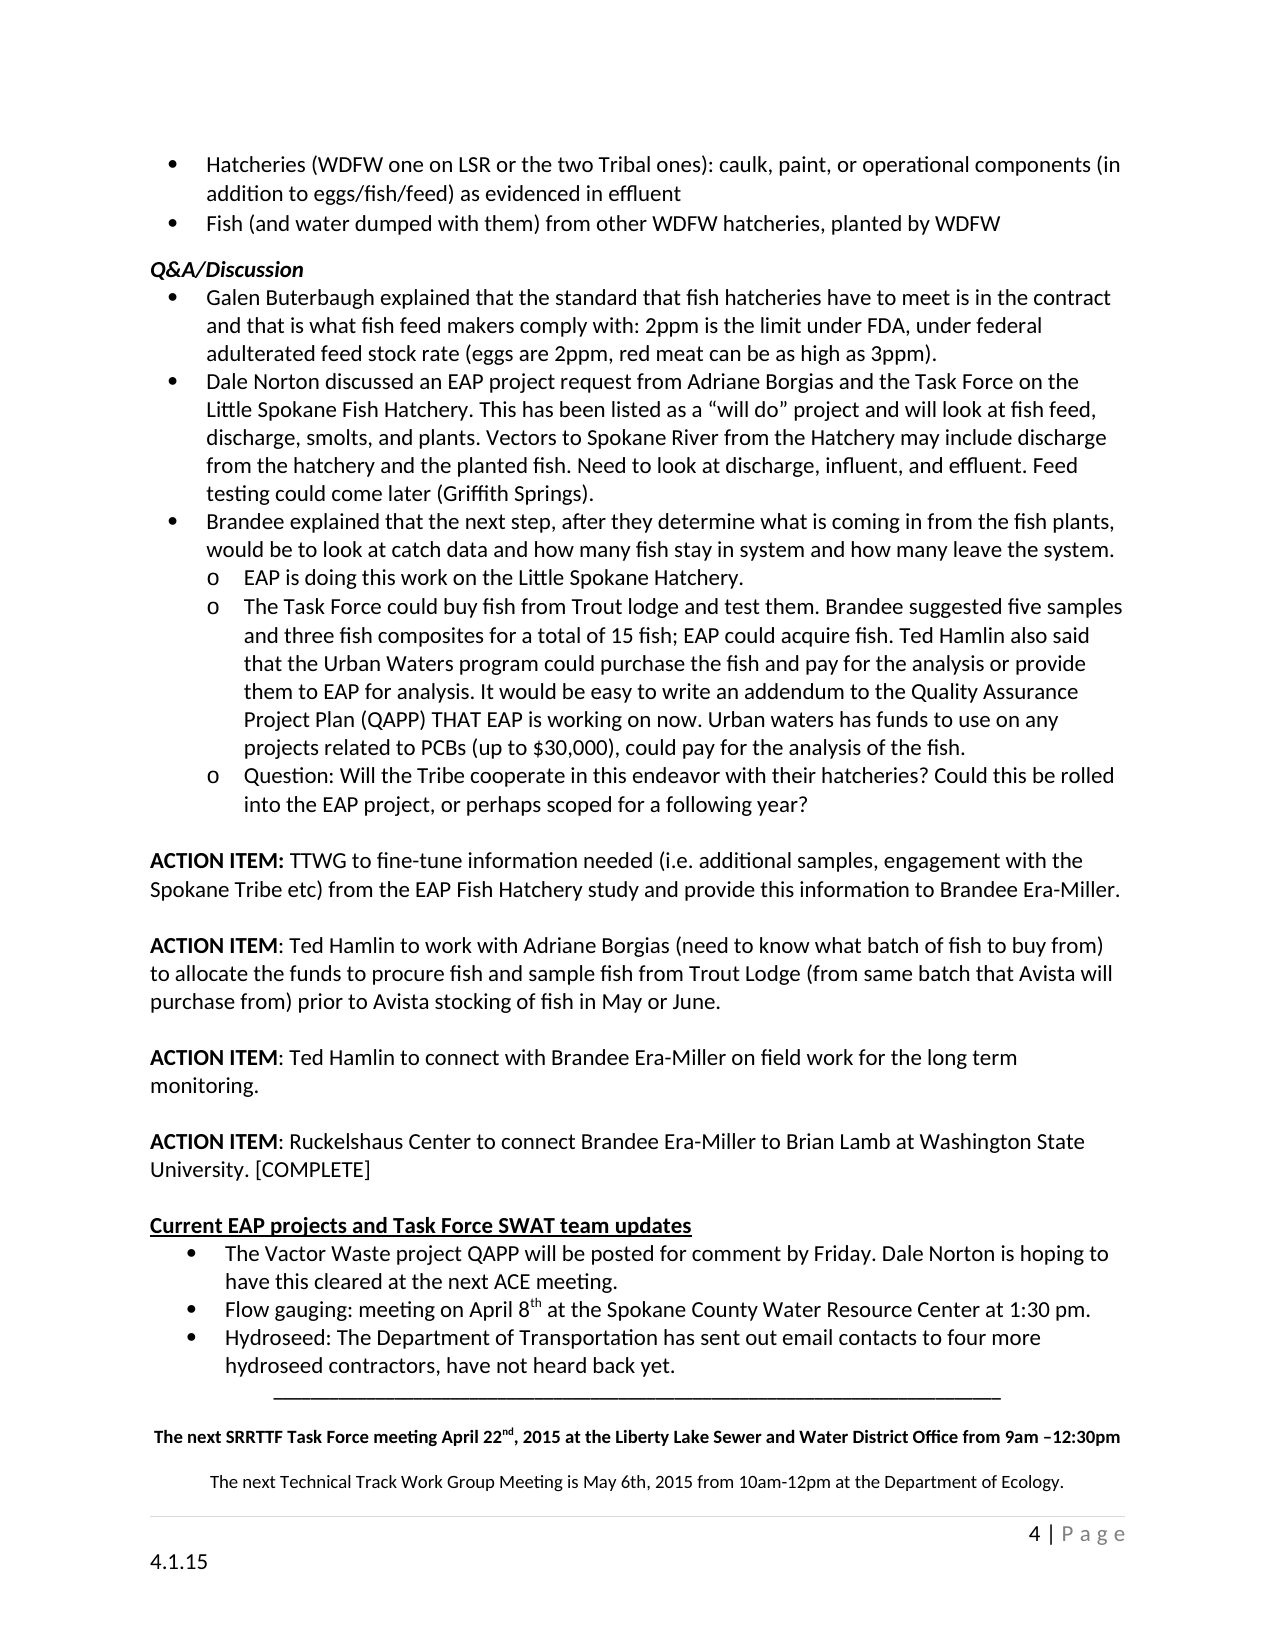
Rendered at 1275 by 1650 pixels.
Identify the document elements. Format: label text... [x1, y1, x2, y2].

text ACTION ITEM: Ted Hamlin to work with Adriane Borgias (need to know what batch of fish to buy from) to allocate the funds to procure fish and sample fish from Trout Lodge (from same batch that Avista will purchase from) prior to Avista stocking of fish in May or June. [150, 931, 1125, 1015]
list Question: Will the Tribe cooperate in this endeavor with their hatcheries? Could this be rolled into the EAP project, or perhaps scoped for a following year? [206, 761, 1125, 819]
text ______________________________________________________________________________ [150, 1379, 1125, 1402]
list EAP is doing this work on the Little Spokane Hatchery. [206, 563, 1125, 592]
text Current EAP projects and Task Force SWAT team updates [150, 1211, 1125, 1239]
list Hydroseed: The Department of Transportation has sent out email contacts to four more hydroseed contractors, have not heard back yet. [187, 1323, 1125, 1379]
list Hatcheries (WDFW one on LSR or the two Tribal ones): caulk, paint, or operational components (in addition to eggs/fish/feed) as evidenced in effluent [169, 150, 1125, 207]
list Flow gauging: meeting on April 8th at the Spokane County Water Resource Center at 1:30 pm. [187, 1295, 1125, 1323]
list The Vactor Waste project QAPP will be posted for comment by Friday. Dale Norton is hoping to have this cleared at the next ACE meeting. [187, 1239, 1125, 1295]
list Fish (and water dumped with them) from other WDFW hatcheries, planted by WDFW [169, 209, 1125, 237]
list The Task Force could buy fish from Trout lodge and test them. Brandee suggested five samples and three fish composites for a total of 15 fish; EAP could acquire fish. Ted Hamlin also said that the Urban Waters program could purchase the fish and pay for the analysis or provide them to EAP for analysis. It would be easy to write an addendum to the Quality Assurance Project Plan (QAPP) THAT EAP is working on now. Urban waters has funds to use on any projects related to PCBs (up to $30,000), could pay for the analysis of the fish. [206, 592, 1125, 761]
text The next Technical Track Work Group Meeting is May 6th, 2015 from 10am-12pm at the Department of Ecology. [150, 1471, 1125, 1494]
list Galen Buterbaugh explained that the standard that fish hatcheries have to meet is in the contract and that is what fish feed makers comply with: 2ppm is the limit under FDA, under federal adulterated feed stock rate (eggs are 2ppm, red meat can be as high as 3ppm). [169, 283, 1125, 367]
list Brandee explained that the next step, after they determine what is coming in from the fish plants, would be to look at catch data and how many fish stay in system and how many leave the system. [169, 507, 1125, 563]
text The next SRRTTF Task Force meeting April 22nd, 2015 at the Liberty Lake Sewer and Water District Office from 9am –12:30pm [150, 1425, 1125, 1448]
text ACTION ITEM: TTWG to fine-tune information needed (i.e. additional samples, engagement with the Spokane Tribe etc) from the EAP Fish Hatchery study and provide this information to Brandee Era-Miller. [150, 847, 1125, 903]
text ACTION ITEM: Ruckelshaus Center to connect Brandee Era-Miller to Brian Lamb at Washington State University. [COMPLETE] [150, 1127, 1125, 1183]
text ACTION ITEM: Ted Hamlin to connect with Brandee Era-Miller on field work for the long term monitoring. [150, 1043, 1125, 1099]
text Q&A/Discussion [150, 255, 1125, 283]
list Dale Norton discussed an EAP project request from Adriane Borgias and the Task Force on the Little Spokane Fish Hatchery. This has been listed as a “will do” project and will look at fish feed, discharge, smolts, and plants. Vectors to Spokane River from the Hatchery may include discharge from the hatchery and the planted fish. Need to look at discharge, influent, and effluent. Feed testing could come later (Griffith Springs). [169, 367, 1125, 507]
